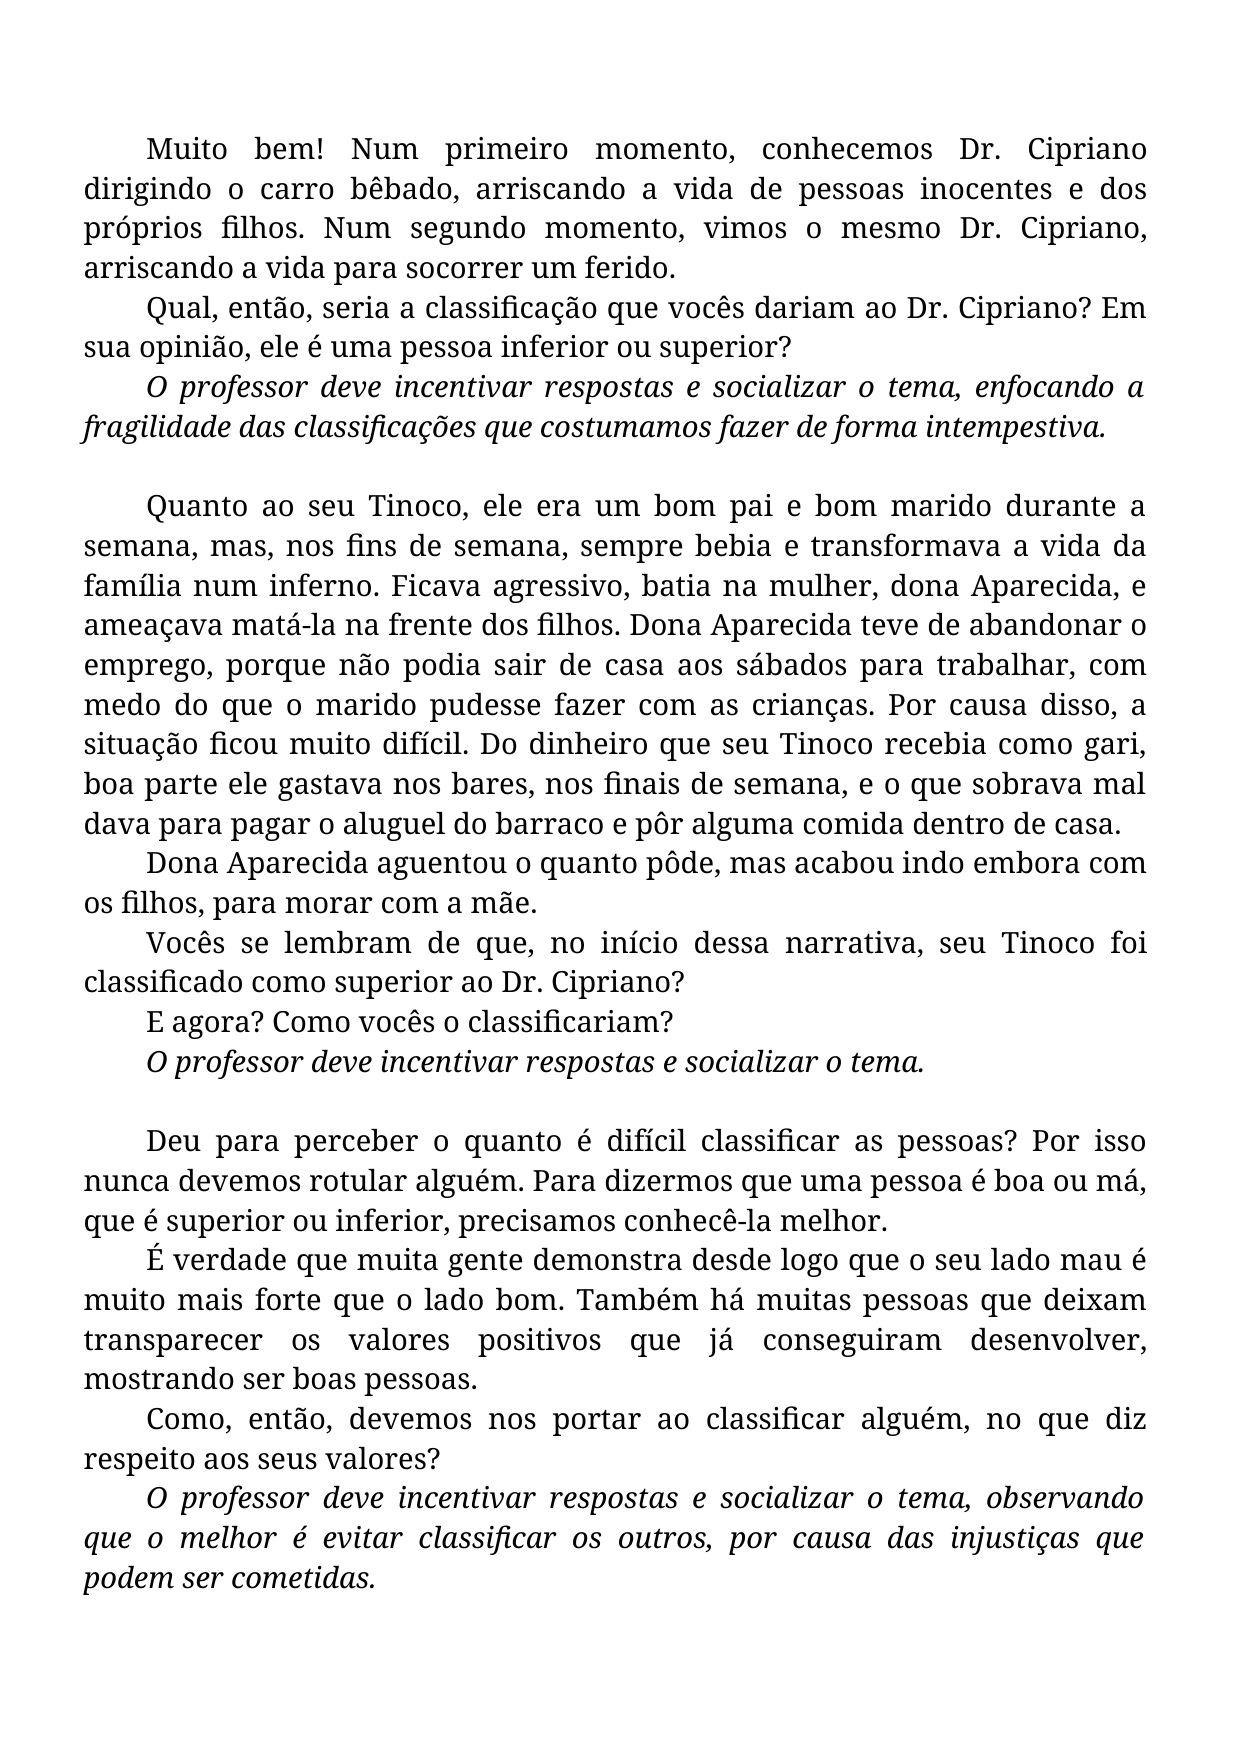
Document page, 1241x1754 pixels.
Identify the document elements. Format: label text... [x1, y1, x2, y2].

text Qual, então, seria a classificação que vocês dariam ao Dr. Cipriano? Em sua opinião, ele é uma pessoa inferior ou superior? [83, 287, 1148, 366]
text Dona Aparecida aguentou o quanto pôde, mas acabou indo embora com os filhos, para morar com a mãe. [83, 843, 1148, 922]
text Deu para perceber o quanto é difícil classificar as pessoas? Por isso nunca devemos rotular alguém. Para dizermos que uma pessoa é boa ou má, que é superior ou inferior, precisamos conhecê-la melhor. [83, 1121, 1148, 1239]
text E agora? Como vocês o classificariam? [83, 1001, 1148, 1041]
text Como, então, devemos nos portar ao classificar alguém, no que diz respeito aos seus valores? [83, 1398, 1148, 1478]
text Muito bem! Num primeiro momento, conhecemos Dr. Cipriano dirigindo o carro bêbado, arriscando a vida de pessoas inocentes e dos próprios filhos. Num segundo momento, vimos o mesmo Dr. Cipriano, arriscando a vida para socorrer um ferido. [83, 128, 1148, 287]
text Vocês se lembram de que, no início dessa narrativa, seu Tinoco foi classificado como superior ao Dr. Cipriano? [83, 922, 1148, 1001]
text Quanto ao seu Tinoco, ele era um bom pai e bom marido durante a semana, mas, nos fins de semana, sempre bebia e transformava a vida da família num inferno. Ficava agressivo, batia na mulher, dona Aparecida, e ameaçava matá-la na frente dos filhos. Dona Aparecida teve de abandonar o emprego, porque não podia sair de casa aos sábados para trabalhar, com medo do que o marido pudesse fazer com as crianças. Por causa disso, a situação ficou muito difícil. Do dinheiro que seu Tinoco recebia como gari, boa parte ele gastava nos bares, nos finais de semana, e o que sobrava mal dava para pagar o aluguel do barraco e pôr alguma comida dentro de casa. [83, 486, 1148, 843]
text O professor deve incentivar respostas e socializar o tema, observando que o melhor é evitar classificar os outros, por causa das injustiças que podem ser cometidas. [83, 1478, 1148, 1597]
text O professor deve incentivar respostas e socializar o tema, enfocando a fragilidade das classificações que costumamos fazer de forma intempestiva. [83, 366, 1148, 446]
text É verdade que muita gente demonstra desde logo que o seu lado mau é muito mais forte que o lado bom. Também há muitas pessoas que deixam transparecer os valores positivos que já conseguiram desenvolver, mostrando ser boas pessoas. [83, 1239, 1148, 1398]
text O professor deve incentivar respostas e socializar o tema. [83, 1041, 1148, 1081]
